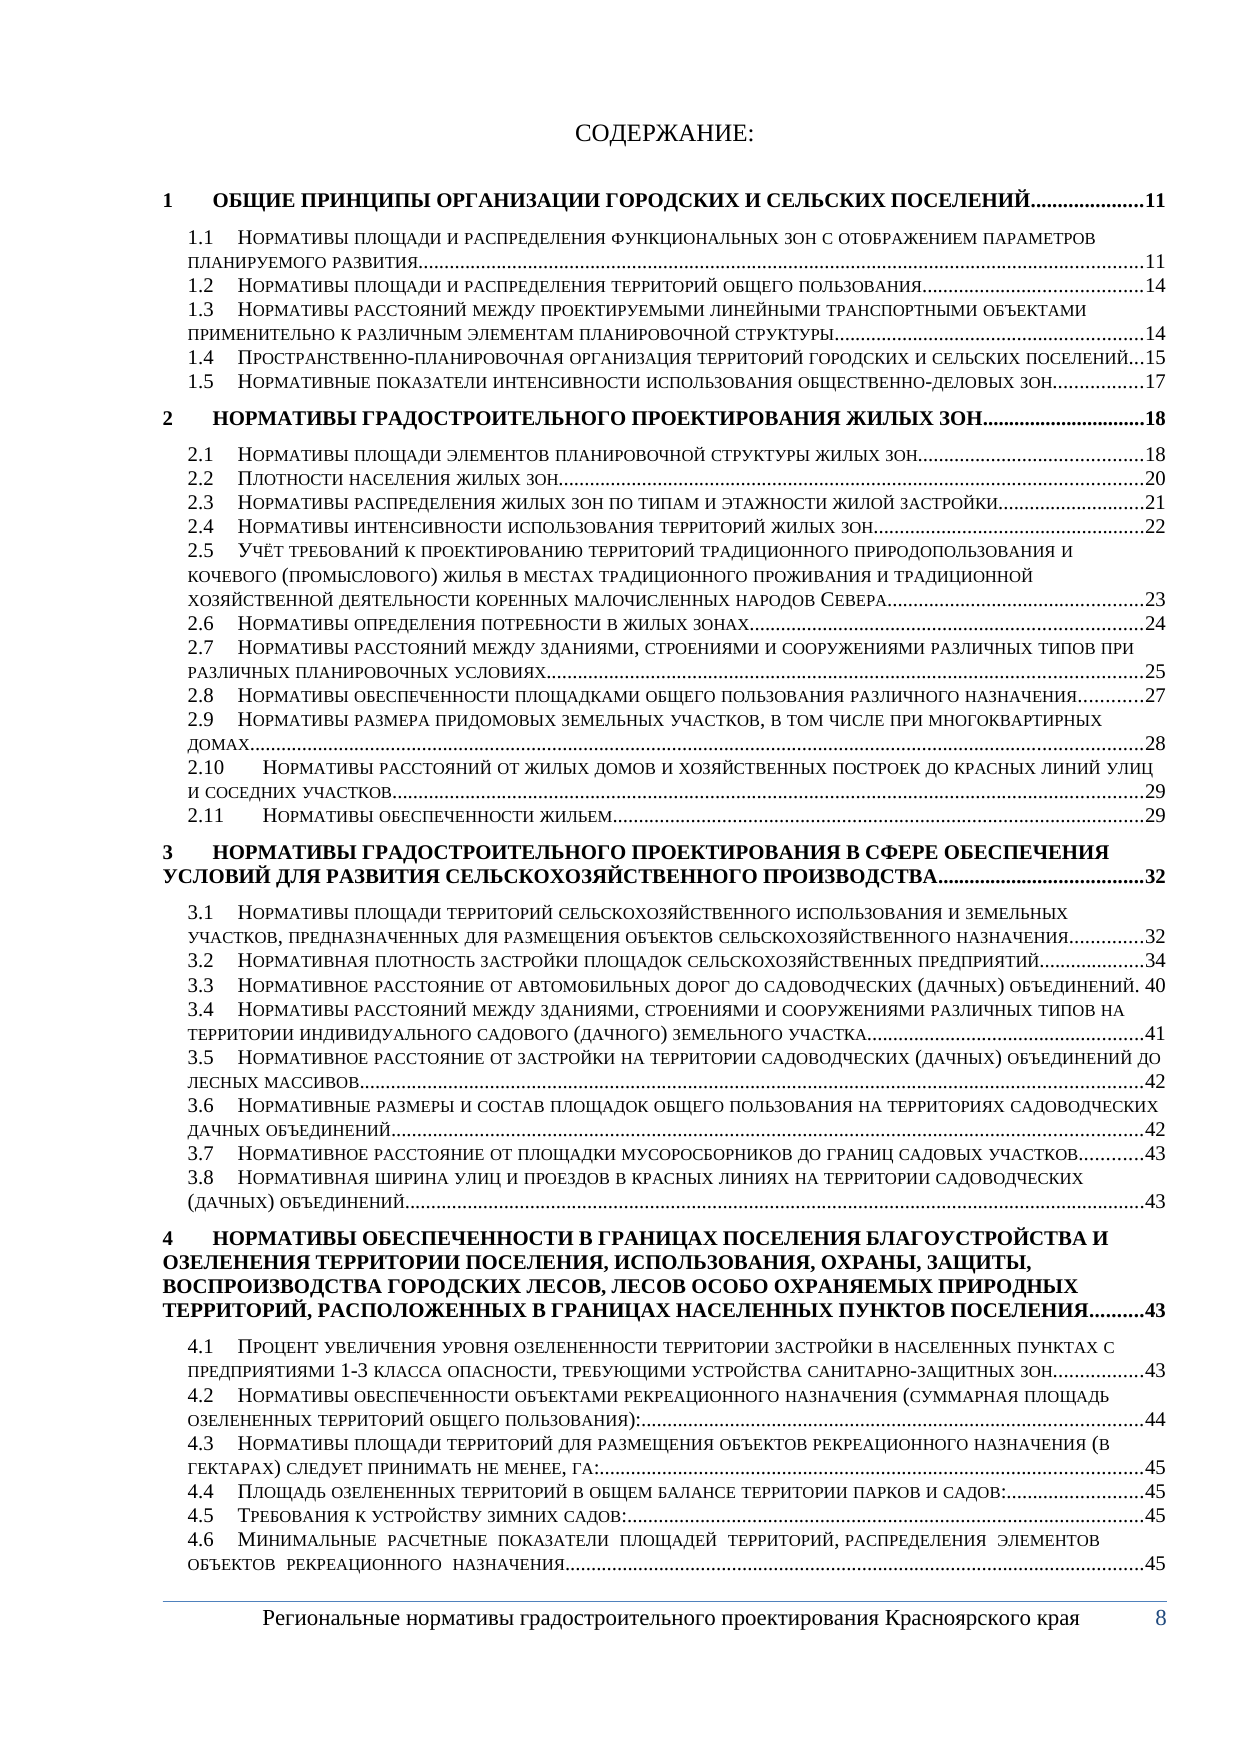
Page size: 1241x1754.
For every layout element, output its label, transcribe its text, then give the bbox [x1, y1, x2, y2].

text 2.10 Нормативы расстояний от жилых домов и хозяйственных построек до красных линий улиц и соседних участков 29 [187, 755, 1167, 803]
text СОДЕРЖАНИЕ: [162, 118, 1167, 147]
text 4.5 Требования к устройству зимних садов: 45 [187, 1503, 1167, 1527]
text 4 Нормативы обеспеченности в границах поселения благоустройства и озеленения территории поселения, использования, охраны, защиты, воспроизводства городских лесов, лесов особо охраняемых природных территорий, расположенных в границах населенных пунктов поселения 43 [162, 1226, 1167, 1322]
text 2.5 Учёт требований к проектированию территорий традиционного природопользования и кочевого (промыслового) жилья в местах традиционного проживания и традиционной хозяйственной деятельности коренных малочисленных народов Севера 23 [187, 538, 1167, 611]
text 3 Нормативы градостроительного проектирования в сфере обеспечения условий для развития сельскохозяйственного производства 32 [162, 840, 1167, 888]
text 2 Нормативы градостроительного проектирования жилых зон 18 [162, 406, 1167, 430]
text 1.3 Нормативы расстояний между проектируемыми линейными транспортными объектами применительно к различным элементам планировочной структуры 14 [187, 297, 1167, 345]
text 3.7 Нормативное расстояние от площадки мусоросборников до границ садовых участков 43 [187, 1141, 1167, 1165]
text 4.2 Нормативы обеспеченности объектами рекреационного назначения (суммарная площадь озелененных территорий общего пользования): 44 [187, 1382, 1167, 1431]
text 3.8 Нормативная ширина улиц и проездов в красных линиях на территории садоводческих (дачных) объединений 43 [187, 1165, 1167, 1213]
text 2.4 Нормативы интенсивности использования территорий жилых зон 22 [187, 514, 1167, 538]
text 2.1 Нормативы площади элементов планировочной структуры жилых зон 18 [187, 442, 1167, 466]
text 1.4 Пространственно-планировочная организация территорий городских и сельских поселений 15 [187, 345, 1167, 369]
text 2.7 Нормативы расстояний между зданиями, строениями и сооружениями различных типов при различных планировочных условиях 25 [187, 635, 1167, 683]
text 3.6 Нормативные размеры и состав площадок общего пользования на территориях садоводческих дачных объединений. 42 [187, 1093, 1167, 1141]
text 2.11 Нормативы обеспеченности жильем 29 [187, 803, 1167, 827]
text 2.2 Плотности населения жилых зон 20 [187, 466, 1167, 490]
text 4.6 Минимальные расчетные показатели площадей территорий, распределения элементов объектов рекреационного назначения. 45 [187, 1527, 1167, 1575]
text 4.1 Процент увеличения уровня озелененности территории застройки в населенных пунктах с предприятиями 1-3 класса опасности, требующими устройства санитарно-защитных зон 43 [187, 1334, 1167, 1382]
text 2.6 Нормативы определения потребности в жилых зонах 24 [187, 611, 1167, 635]
text 3.3 Нормативное расстояние от автомобильных дорог до садоводческих (дачных) объединений 40 [187, 972, 1167, 997]
text 3.5 Нормативное расстояние от застройки на территории садоводческих (дачных) объединений до лесных массивов. 42 [187, 1045, 1167, 1093]
text 3.2 Нормативная плотность застройки площадок сельскохозяйственных предприятий 34 [187, 948, 1167, 972]
text 1.2 Нормативы площади и распределения территорий общего пользования 14 [187, 273, 1167, 297]
text 3.4 Нормативы расстояний между зданиями, строениями и сооружениями различных типов на территории индивидуального садового (дачного) земельного участка 41 [187, 997, 1167, 1045]
text 4.4 Площадь озелененных территорий в общем балансе территории парков и садов: 45 [187, 1479, 1167, 1503]
text 3.1 Нормативы площади территорий сельскохозяйственного использования и земельных участков, предназначенных для размещения объектов сельскохозяйственного назначения 32 [187, 900, 1167, 948]
text 1.1 Нормативы площади и распределения функциональных зон с отображением параметров планируемого развития 11 [187, 225, 1167, 273]
text 2.9 Нормативы размера придомовых земельных участков, в том числе при многоквартирных домах 28 [187, 707, 1167, 755]
text 4.3 Нормативы площади территорий для размещения объектов рекреационного назначения (в гектарах) следует принимать не менее, га: 45 [187, 1431, 1167, 1479]
text 2.8 Нормативы обеспеченности площадками общего пользования различного назначения 27 [187, 683, 1167, 707]
text 2.3 Нормативы распределения жилых зон по типам и этажности жилой застройки 21 [187, 490, 1167, 514]
text 1.5 Нормативные показатели интенсивности использования общественно-деловых зон 17 [187, 369, 1167, 393]
text 1 Общие принципы организации городских и сельских поселений 11 [162, 188, 1167, 212]
